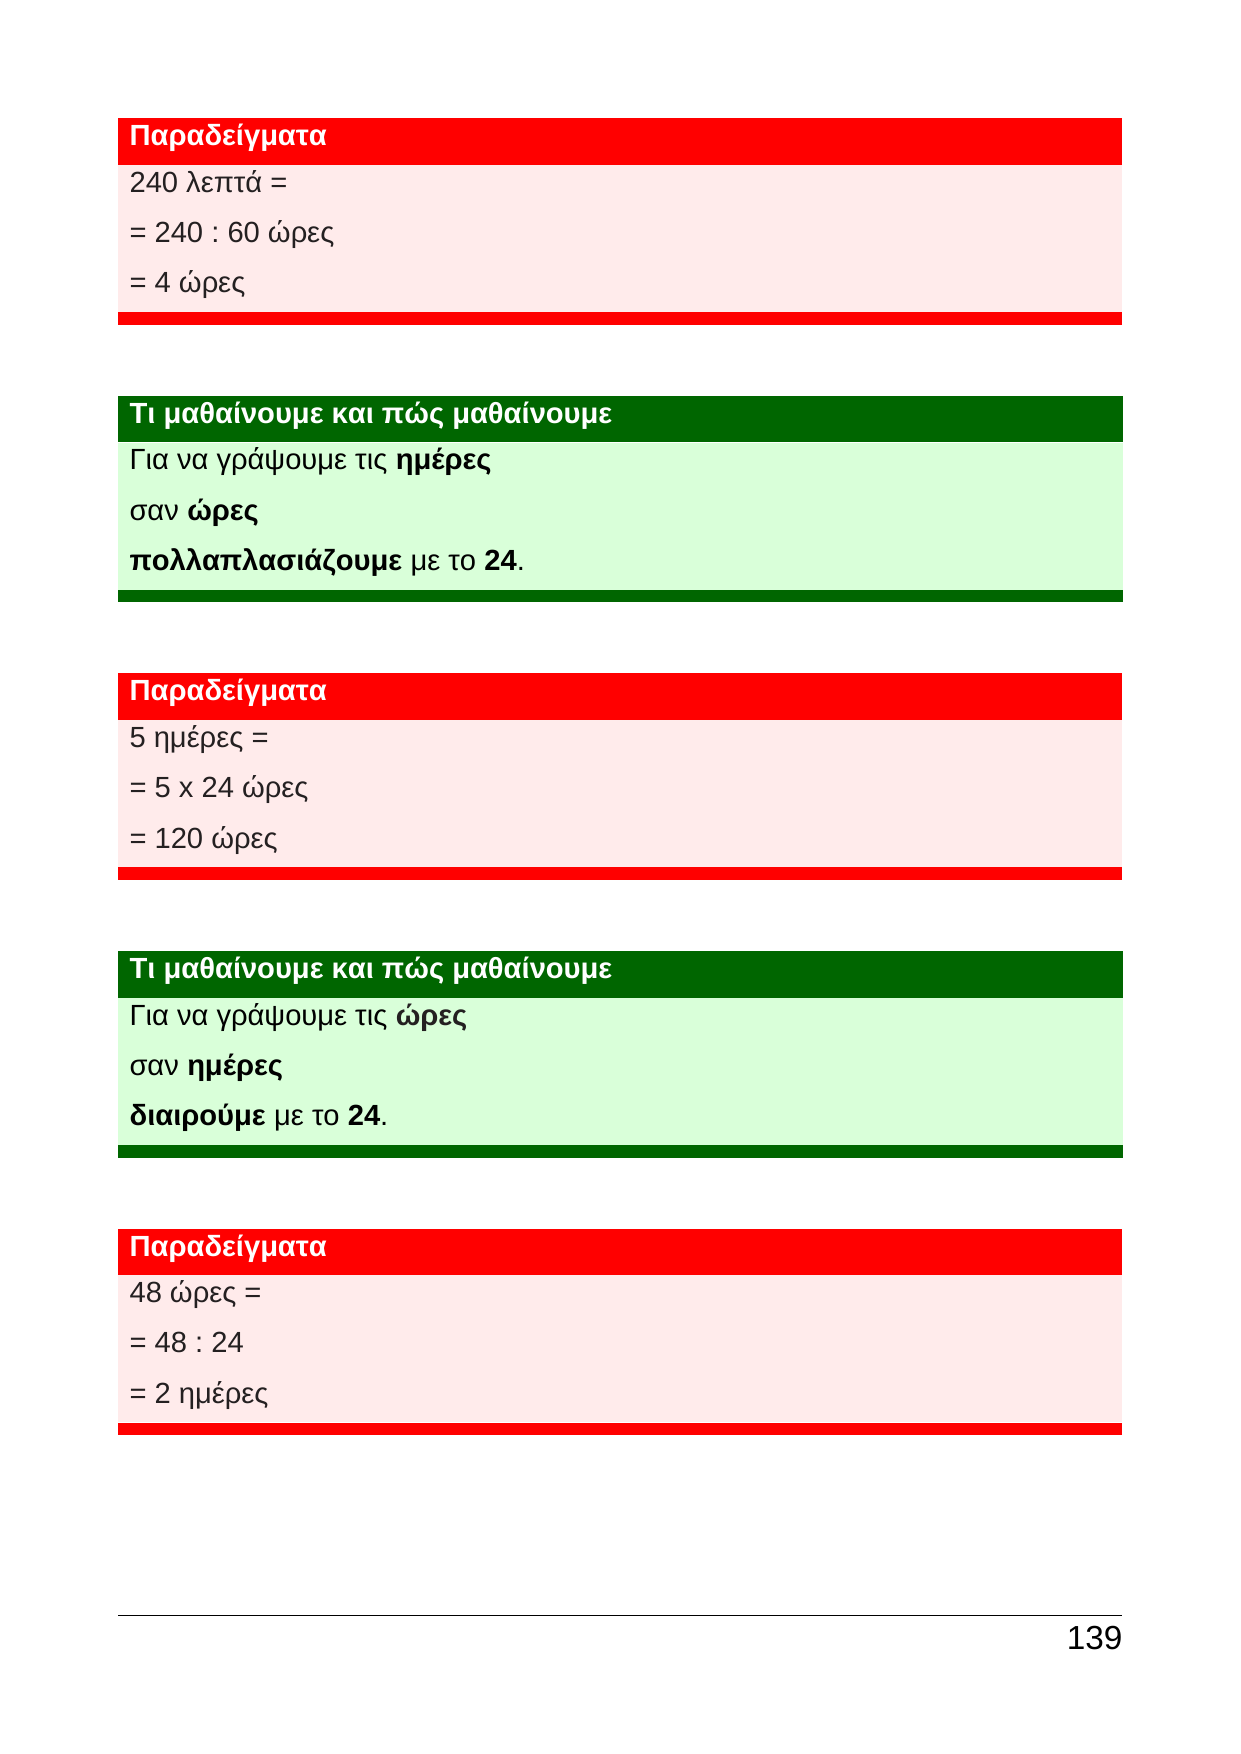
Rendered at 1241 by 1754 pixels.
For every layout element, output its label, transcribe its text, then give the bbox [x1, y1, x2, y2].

table_cell Για να γράψουμε τις ώρες σαν ημέρες διαιρούμε με το 24. [118, 998, 1123, 1145]
table_cell Για να γράψουμε τις ημέρες σαν ώρες πολλαπλασιάζουμε με το 24. [118, 443, 1123, 590]
table_cell 48 ώρες = = 48 : 24 = 2 ημέρες [118, 1275, 1122, 1422]
table_header Τι μαθαίνουμε και πώς μαθαίνουμε [118, 396, 1123, 442]
table_cell 240 λεπτά = = 240 : 60 ώρες = 4 ώρες [118, 165, 1122, 312]
table_cell 5 ημέρες = = 5 x 24 ώρες = 120 ώρες [118, 720, 1122, 867]
table_header Τι μαθαίνουμε και πώς μαθαίνουμε [118, 951, 1123, 998]
table_header Παραδείγματα [118, 118, 1122, 165]
table_header Παραδείγματα [118, 673, 1122, 720]
table_header Παραδείγματα [118, 1229, 1122, 1275]
